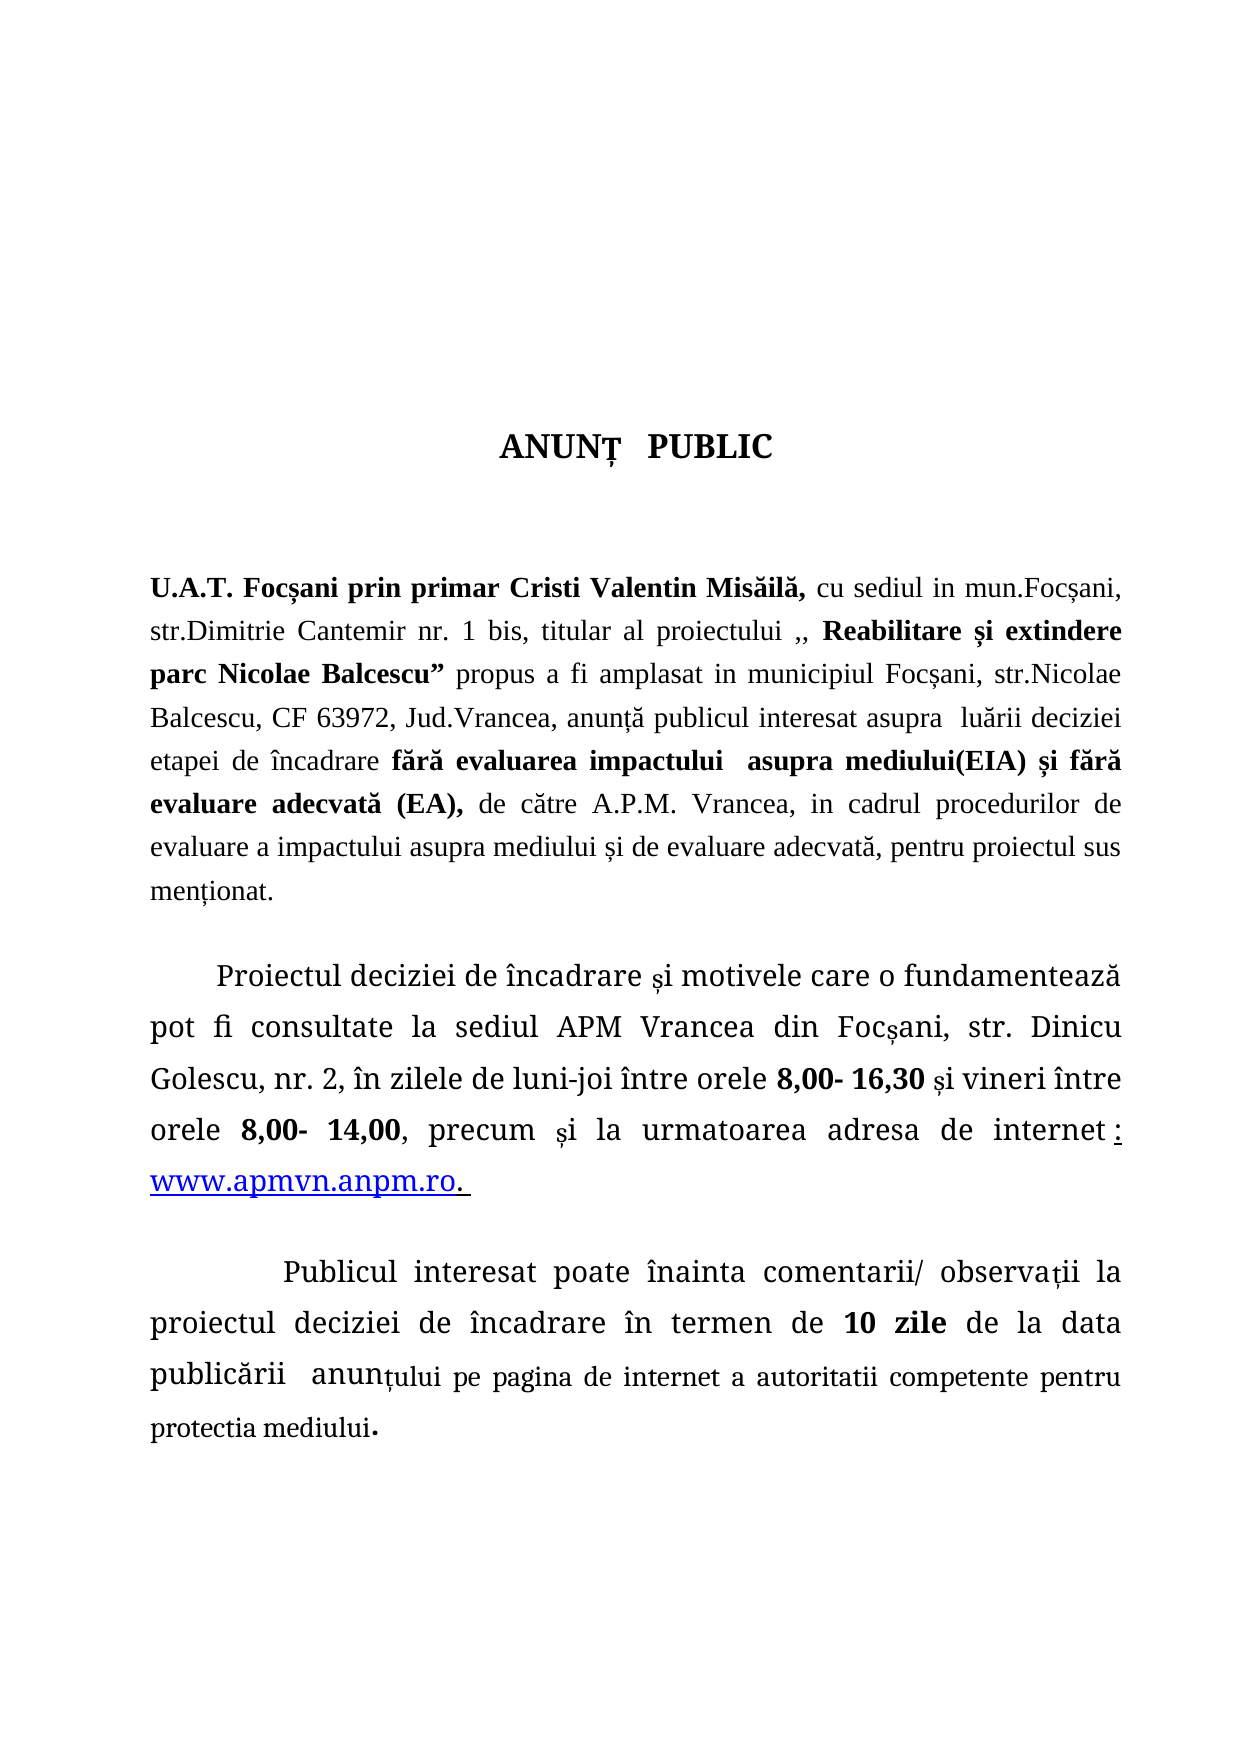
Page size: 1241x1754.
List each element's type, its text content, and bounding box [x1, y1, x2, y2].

text Proiectul deciziei de încadrare și motivele care o fundamentează pot fi consultate la sediul APM Vrancea din Focșani, str. Dinicu Golescu, nr. 2, în zilele de luni-joi între orele 8,00- 16,30 și vineri între orele 8,00- 14,00, precum și la urmatoarea adresa de internet : www.apmvn.anpm.ro. [150, 956, 1122, 1211]
text ANUNȚ PUBLIC [150, 422, 1122, 479]
text Publicul interesat poate înainta comentarii/ observații la proiectul deciziei de încadrare în termen de 10 zile de la data publicării anunțului pe pagina de internet a autoritatii competente pentru protectia mediului. [150, 1251, 1122, 1456]
text U.A.T. Focșani prin primar Cristi Valentin Misăilă, cu sediul in mun.Focșani, str.Dimitrie Cantemir nr. 1 bis, titular al proiectului ,, Reabilitare și extindere parc Nicolae Balcescu” propus a fi amplasat in municipiul Focșani, str.Nicolae Balcescu, CF 63972, Jud.Vrancea, anunță publicul interesat asupra luării deciziei etapei de încadrare fără evaluarea impactului asupra mediului(EIA) și fără evaluare adecvată (EA), de către A.P.M. Vrancea, in cadrul procedurilor de evaluare a impactului asupra mediului și de evaluare adecvată, pentru proiectul sus menționat. [150, 570, 1122, 916]
